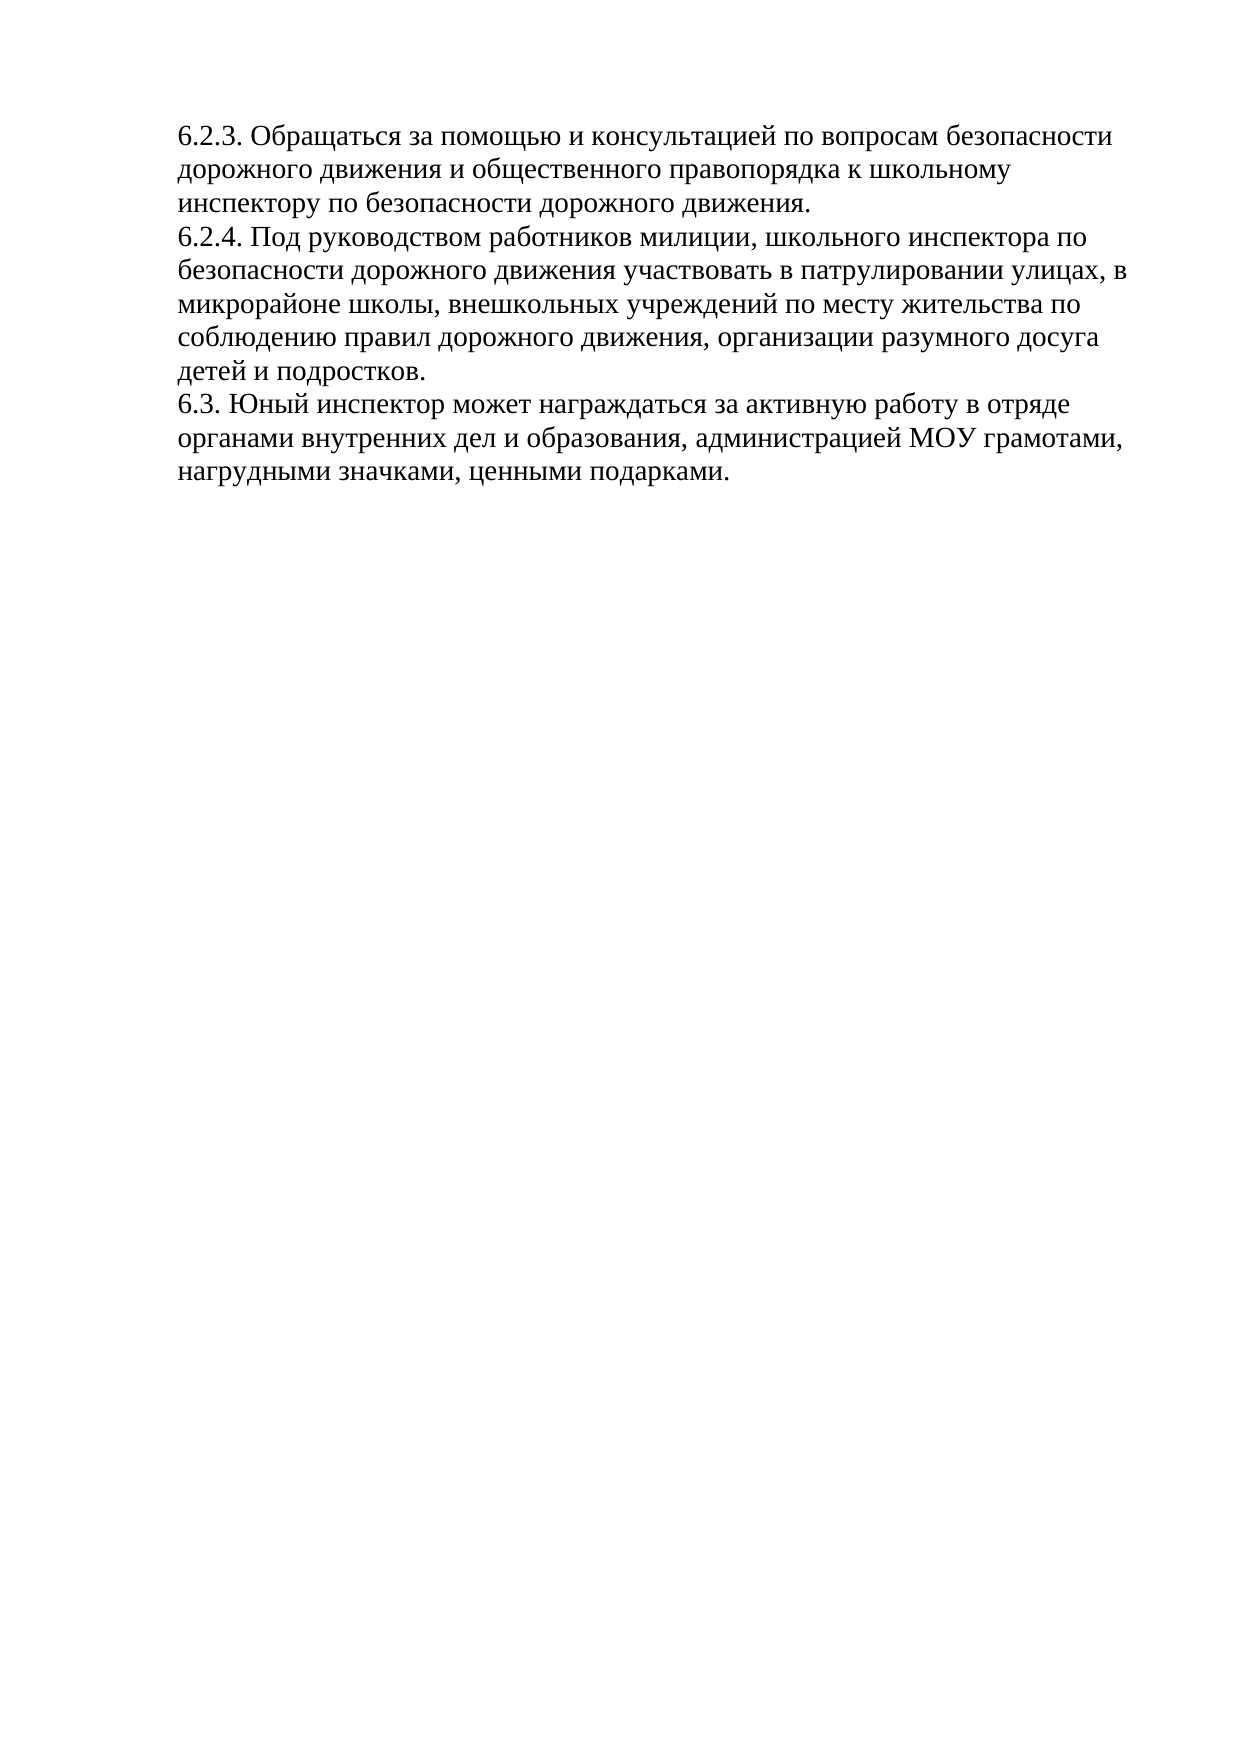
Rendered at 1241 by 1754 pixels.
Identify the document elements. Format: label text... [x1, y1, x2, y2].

text 6.2.3. Обращаться за помощью и консультацией по вопросам безопасности дорожного движения и общественного правопорядка к школьному инспектору по безопасности дорожного движения. [177, 118, 1152, 219]
text 6.3. Юный инспектор может награждаться за активную работу в отряде органами внутренних дел и образования, администрацией МОУ грамотами, нагрудными значками, ценными подарками. [177, 386, 1152, 487]
text 6.2.4. Под руководством работников милиции, школьного инспектора по безопасности дорожного движения участвовать в патрулировании улицах, в микрорайоне школы, внешкольных учреждений по месту жительства по соблюдению правил дорожного движения, организации разумного досуга детей и подростков. [177, 219, 1152, 386]
